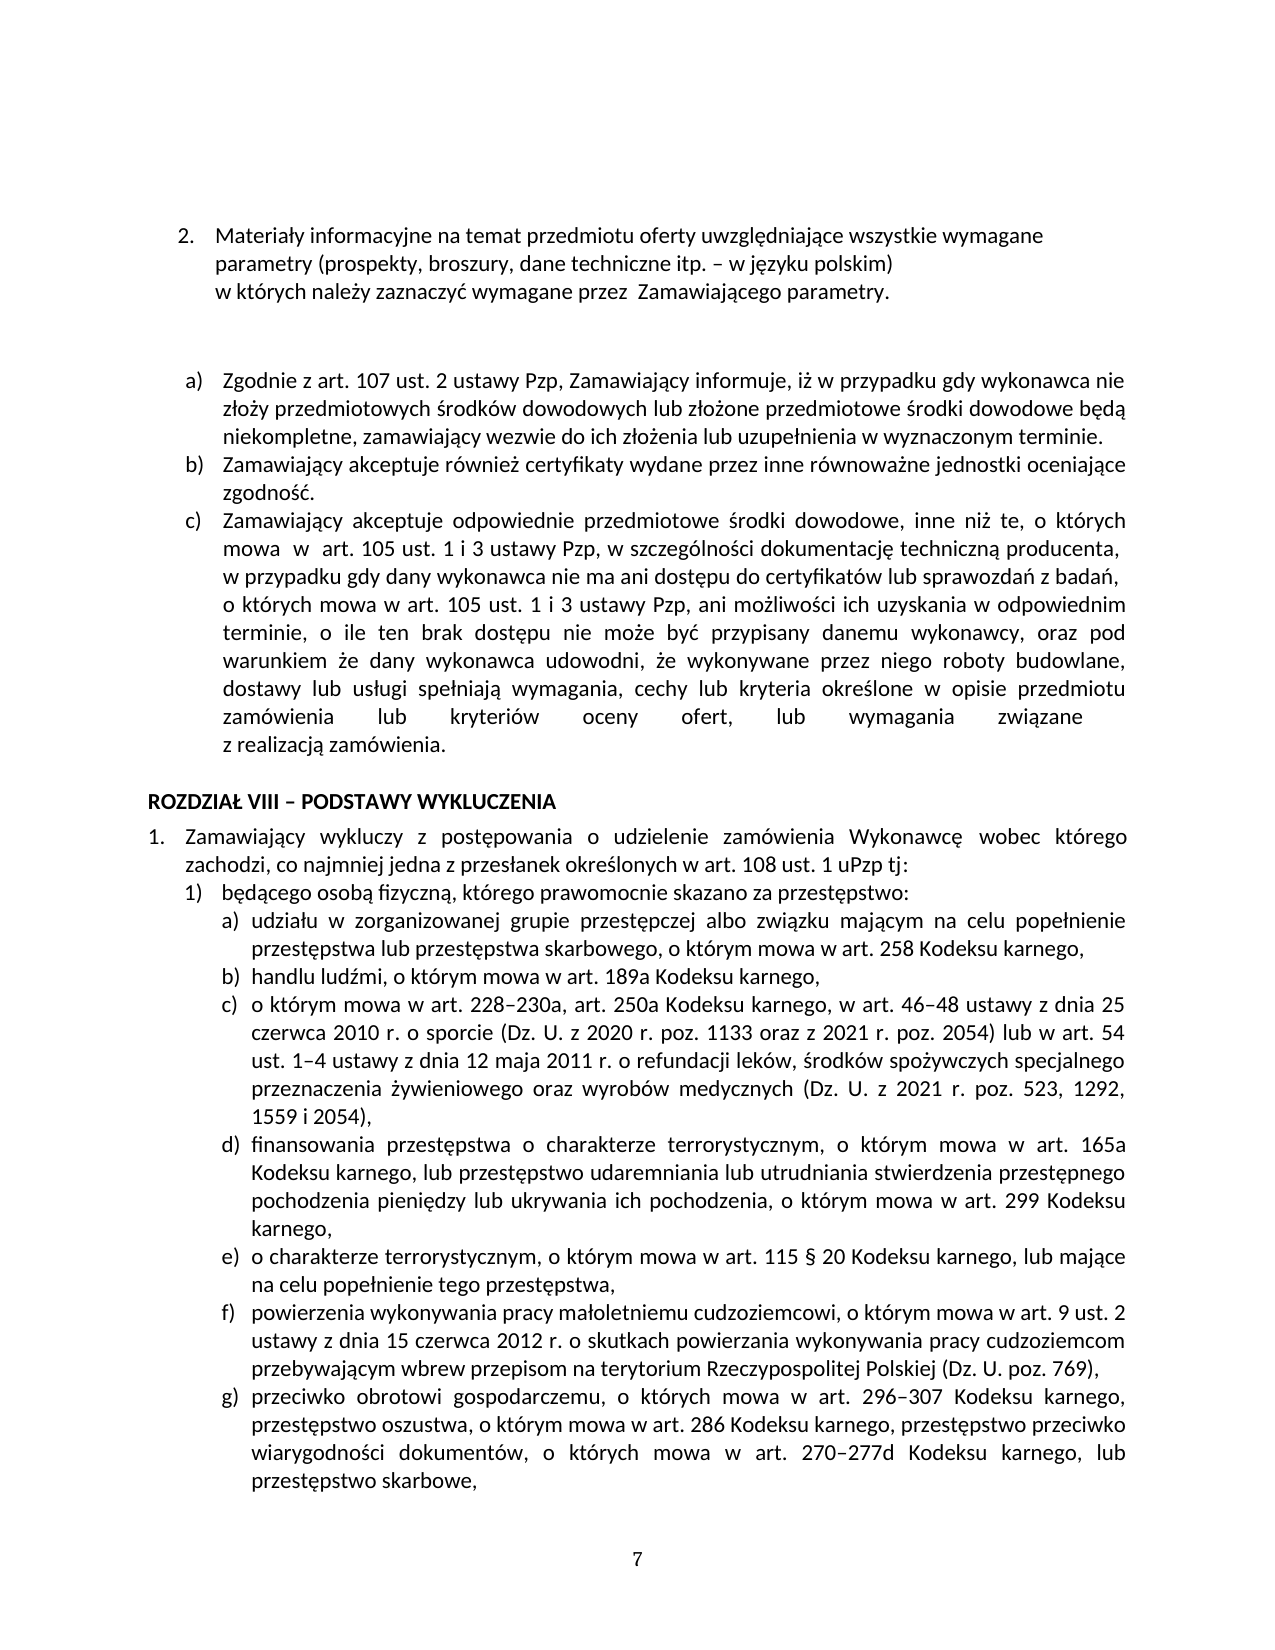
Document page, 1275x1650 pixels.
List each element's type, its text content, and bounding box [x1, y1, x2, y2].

list Materiały informacyjne na temat przedmiotu oferty uwzględniające wszystkie wymagane parametry (prospekty, broszury, dane techniczne itp. – w języku polskim) w których należy zaznaczyć wymagane przez Zamawiającego parametry. [177, 221, 1127, 306]
list będącego osobą fizyczną, którego prawomocnie skazano za przestępstwo: [184, 878, 1127, 906]
list Zamawiający akceptuje również certyfikaty wydane przez inne równoważne jednostki oceniające zgodność. [185, 450, 1127, 506]
list o którym mowa w art. 228–230a, art. 250a Kodeksu karnego, w art. 46–48 ustawy z dnia 25 czerwca 2010 r. o sporcie (Dz. U. z 2020 r. poz. 1133 oraz z 2021 r. poz. 2054) lub w art. 54 ust. 1–4 ustawy z dnia 12 maja 2011 r. o refundacji leków, środków spożywczych specjalnego przeznaczenia żywieniowego oraz wyrobów medycznych (Dz. U. z 2021 r. poz. 523, 1292, 1559 i 2054), [221, 990, 1127, 1130]
list o charakterze terrorystycznym, o którym mowa w art. 115 § 20 Kodeksu karnego, lub mające na celu popełnienie tego przestępstwa, [221, 1242, 1127, 1298]
list powierzenia wykonywania pracy małoletniemu cudzoziemcowi, o którym mowa w art. 9 ust. 2 ustawy z dnia 15 czerwca 2012 r. o skutkach powierzania wykonywania pracy cudzoziemcom przebywającym wbrew przepisom na terytorium Rzeczypospolitej Polskiej (Dz. U. poz. 769), [221, 1298, 1127, 1382]
list udziału w zorganizowanej grupie przestępczej albo związku mającym na celu popełnienie przestępstwa lub przestępstwa skarbowego, o którym mowa w art. 258 Kodeksu karnego, [221, 906, 1127, 962]
text ROZDZIAŁ VIII – PODSTAWY WYKLUCZENIA [148, 787, 1127, 815]
list Zgodnie z art. 107 ust. 2 ustawy Pzp, Zamawiający informuje, iż w przypadku gdy wykonawca nie złoży przedmiotowych środków dowodowych lub złożone przedmiotowe środki dowodowe będą niekompletne, zamawiający wezwie do ich złożenia lub uzupełnienia w wyznaczonym terminie. [185, 366, 1127, 450]
list Zamawiający wykluczy z postępowania o udzielenie zamówienia Wykonawcę wobec którego zachodzi, co najmniej jedna z przesłanek określonych w art. 108 ust. 1 uPzp tj: [148, 822, 1127, 878]
list finansowania przestępstwa o charakterze terrorystycznym, o którym mowa w art. 165a Kodeksu karnego, lub przestępstwo udaremniania lub utrudniania stwierdzenia przestępnego pochodzenia pieniędzy lub ukrywania ich pochodzenia, o którym mowa w art. 299 Kodeksu karnego, [221, 1130, 1127, 1242]
list przeciwko obrotowi gospodarczemu, o których mowa w art. 296–307 Kodeksu karnego, przestępstwo oszustwa, o którym mowa w art. 286 Kodeksu karnego, przestępstwo przeciwko wiarygodności dokumentów, o których mowa w art. 270–277d Kodeksu karnego, lub przestępstwo skarbowe, [221, 1382, 1127, 1494]
list Zamawiający akceptuje odpowiednie przedmiotowe środki dowodowe, inne niż te, o których mowa w art. 105 ust. 1 i 3 ustawy Pzp, w szczególności dokumentację techniczną producenta, w przypadku gdy dany wykonawca nie ma ani dostępu do certyfikatów lub sprawozdań z badań, o których mowa w art. 105 ust. 1 i 3 ustawy Pzp, ani możliwości ich uzyskania w odpowiednim terminie, o ile ten brak dostępu nie może być przypisany danemu wykonawcy, oraz pod warunkiem że dany wykonawca udowodni, że wykonywane przez niego roboty budowlane, dostawy lub usługi spełniają wymagania, cechy lub kryteria określone w opisie przedmiotu zamówienia lub kryteriów oceny ofert, lub wymagania związane z realizacją zamówienia. [185, 506, 1127, 758]
list handlu ludźmi, o którym mowa w art. 189a Kodeksu karnego, [221, 962, 1127, 990]
